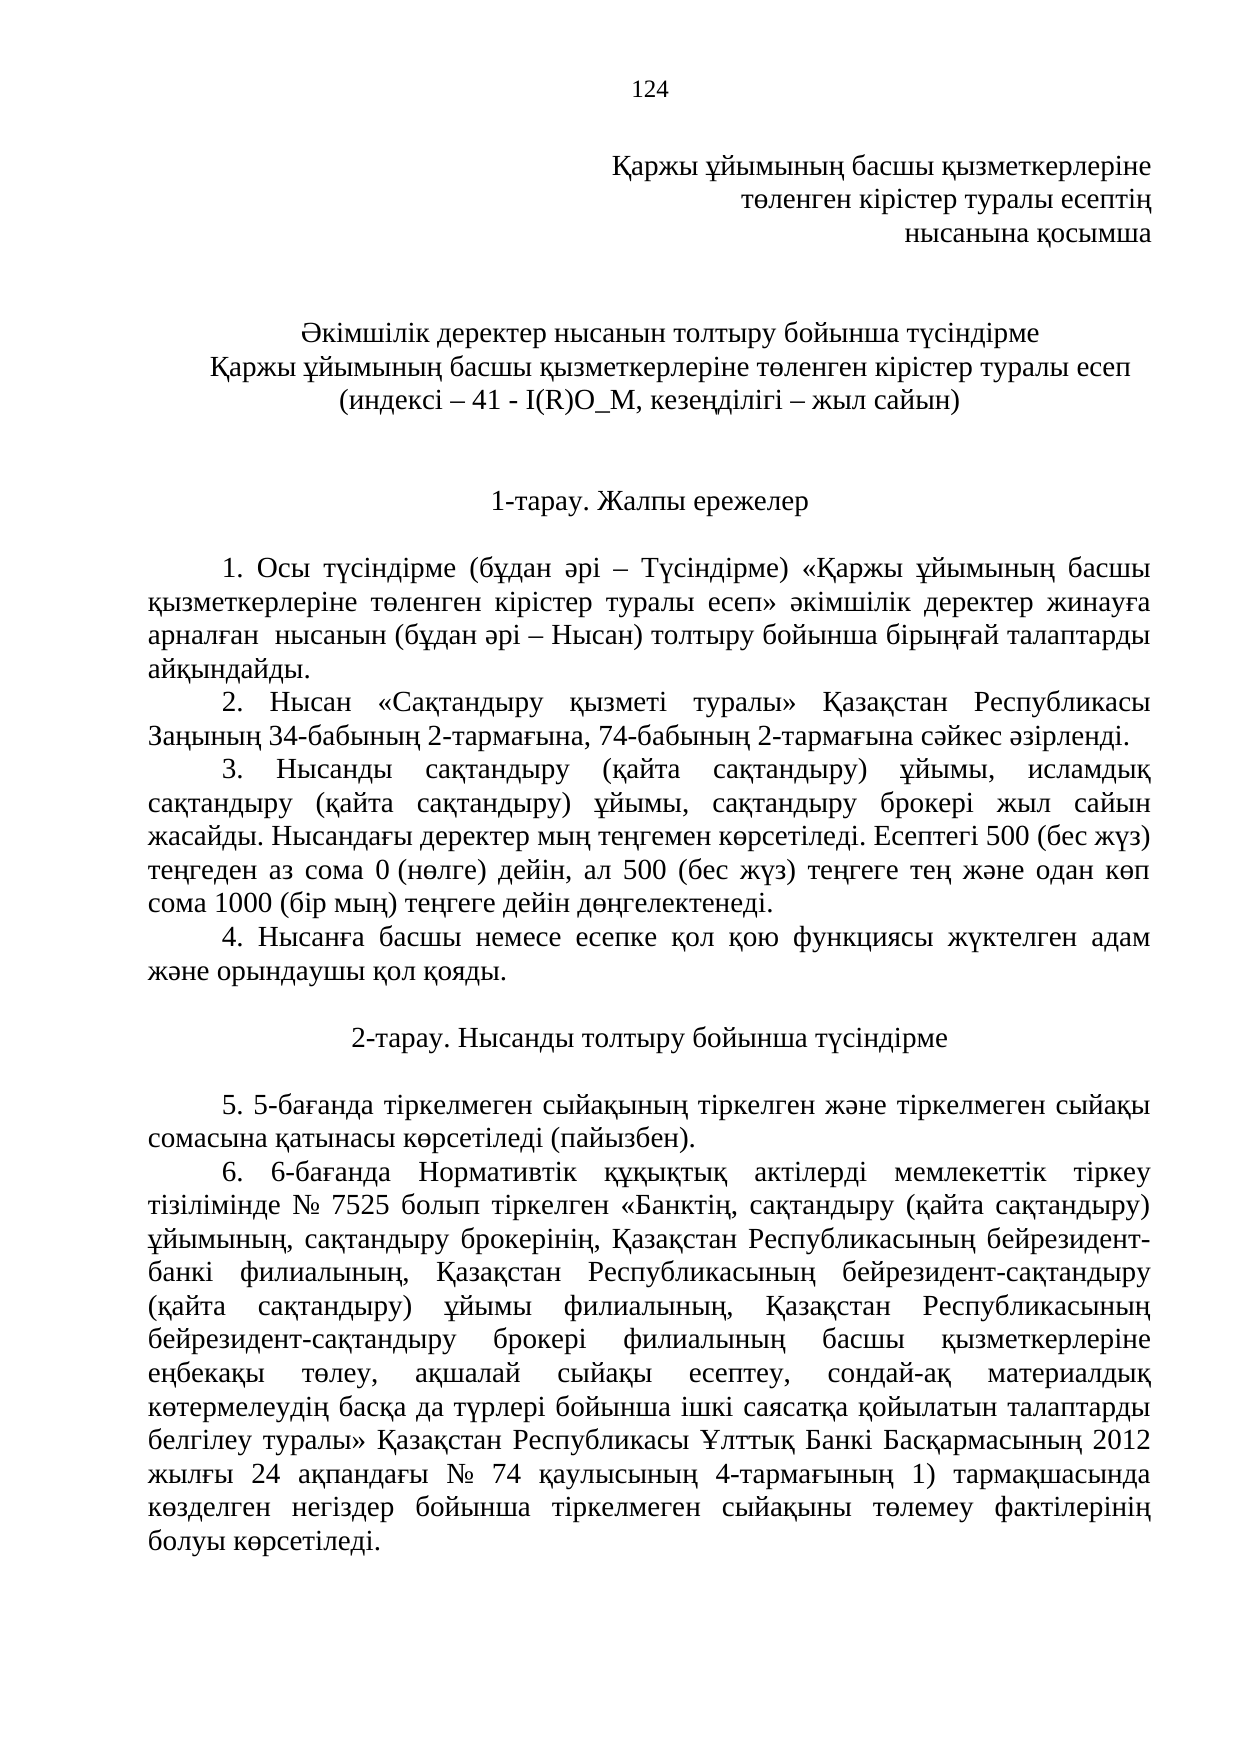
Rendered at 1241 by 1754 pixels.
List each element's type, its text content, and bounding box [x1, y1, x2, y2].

text 4. Нысанға басшы немесе есепке қол қою функциясы жүктелген адам және орындаушы қол қояды. [148, 919, 1152, 986]
text 1. Осы түсіндірме (бұдан әрі – Түсіндірме) «Қаржы ұйымының басшы қызметкерлеріне төленген кірістер туралы есеп» әкімшілік деректер жинауға арналған нысанын (бұдан әрі – Нысан) толтыру бойынша бірыңғай талаптарды айқындайды. [148, 550, 1152, 684]
text (индексі – 41 - I(R)O_M, кезеңділігі – жыл сайын) [148, 382, 1152, 416]
text 2-тарау. Нысанды толтыру бойынша түсіндірме [148, 1020, 1152, 1053]
text нысанына қосымша [148, 215, 1152, 248]
text 6. 6-бағанда Нормативтік құқықтық актілерді мемлекеттік тіркеу тізілімінде № 7525 болып тіркелген «Банктің, сақтандыру (қайта сақтандыру) ұйымының, сақтандыру брокерінің, Қазақстан Республикасының бейрезидент-банкі филиалының, Қазақстан Республикасының бейрезидент-сақтандыру (қайта сақтандыру) ұйымы филиалының, Қазақстан Республикасының бейрезидент-сақтандыру брокері филиалының басшы қызметкерлеріне еңбекақы төлеу, ақшалай сыйақы есептеу, сондай-ақ материалдық көтермелеудің басқа да түрлері бойынша ішкі саясатқа қойылатын талаптарды белгілеу туралы» Қазақстан Республикасы Ұлттық Банкі Басқармасының 2012 жылғы 24 ақпандағы № 74 қаулысының 4-тармағының 1) тармақшасында көзделген негіздер бойынша тіркелмеген сыйақыны төлемеу фактілерінің болуы көрсетіледі. [148, 1154, 1152, 1556]
text Әкімшілік деректер нысанын толтыру бойынша түсіндірме [148, 315, 1152, 349]
text Қаржы ұйымының басшы қызметкерлеріне төленген кірістер туралы есеп [148, 349, 1152, 382]
text Қаржы ұйымының басшы қызметкерлеріне [148, 148, 1152, 181]
text 5. 5-бағанда тіркелмеген сыйақының тіркелген және тіркелмеген сыйақы сомасына қатынасы көрсетіледі (пайызбен). [148, 1087, 1152, 1154]
text 2. Нысан «Сақтандыру қызметі туралы» Қазақстан Республикасы Заңының 34-бабының 2-тармағына, 74-бабының 2-тармағына сәйкес әзірленді. [148, 684, 1152, 751]
text 1-тарау. Жалпы ережелер [148, 483, 1152, 517]
text 3. Нысанды сақтандыру (қайта сақтандыру) ұйымы, исламдық сақтандыру (қайта сақтандыру) ұйымы, сақтандыру брокері жыл сайын жасайды. Нысандағы деректер мың теңгемен көрсетіледі. Есептегі 500 (бес жүз) теңгеден аз сома 0 (нөлге) дейін, ал 500 (бес жүз) теңгеге тең және одан көп сома 1000 (бір мың) теңгеге дейін дөңгелектенеді. [148, 751, 1152, 919]
text төленген кірістер туралы есептің [148, 181, 1152, 215]
